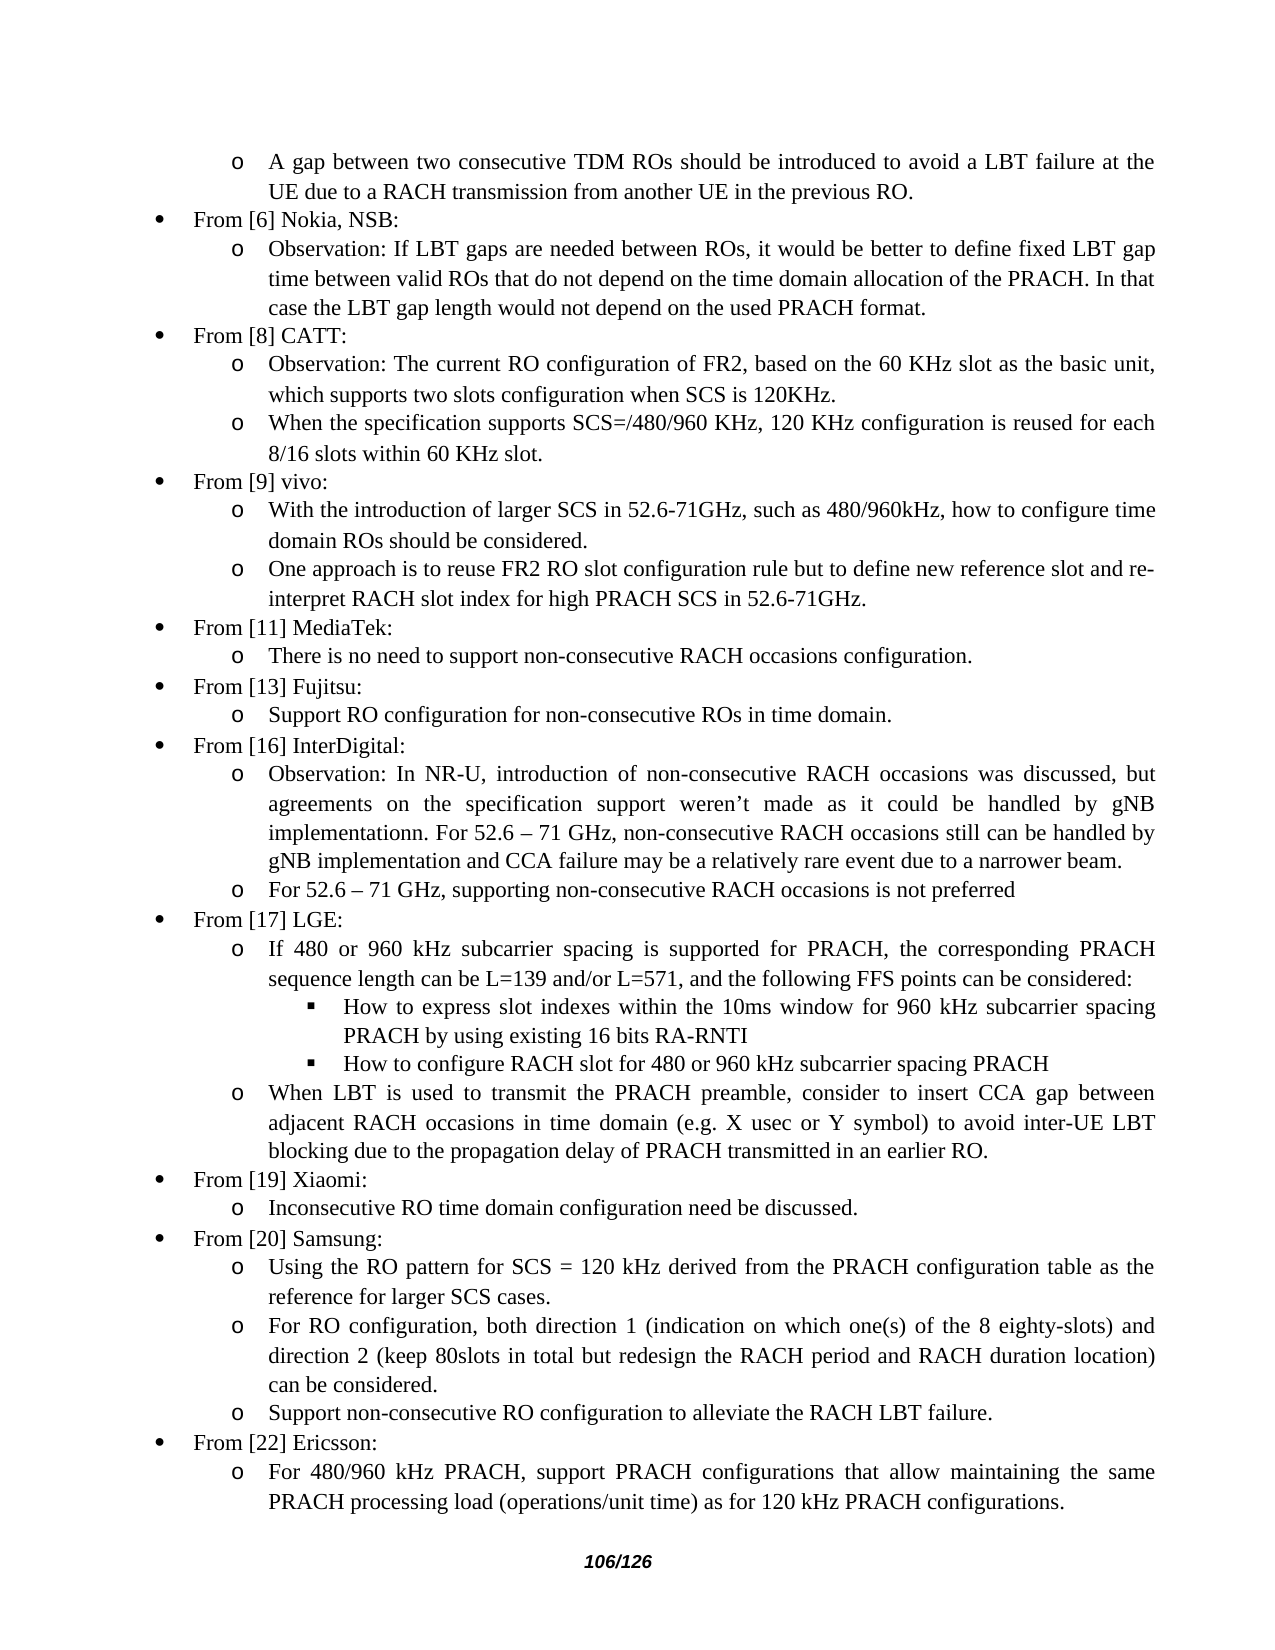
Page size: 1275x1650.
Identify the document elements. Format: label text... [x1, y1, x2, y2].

list From [9] vivo: [156, 468, 1157, 494]
list From [8] CATT: [156, 322, 1157, 348]
list From [11] MediaTek: [156, 614, 1157, 640]
list If 480 or 960 kHz subcarrier spacing is supported for PRACH, the corresponding PRACH sequence length can be L=139 and/or L=571, and the following FFS points can be considered: [231, 934, 1157, 991]
list How to configure RACH slot for 480 or 960 kHz subcarrier spacing PRACH [306, 1050, 1157, 1077]
list From [16] InterDigital: [156, 732, 1157, 758]
list With the introduction of larger SCS in 52.6-71GHz, such as 480/960kHz, how to configure time domain ROs should be considered. [231, 496, 1157, 553]
list Support RO configuration for non-consecutive ROs in time domain. [231, 701, 1157, 729]
list From [22] Ericsson: [156, 1429, 1157, 1456]
list Observation: In NR-U, introduction of non-consecutive RACH occasions was discussed, but agreements on the specification support weren’t made as it could be handled by gNB implementationn. For 52.6 – 71 GHz, non-consecutive RACH occasions still can be handled by gNB implementation and CCA failure may be a relatively rare event due to a narrower beam. [231, 760, 1157, 874]
list For 52.6 – 71 GHz, supporting non-consecutive RACH occasions is not preferred [231, 876, 1157, 904]
list For RO configuration, both direction 1 (indication on which one(s) of the 8 eighty-slots) and direction 2 (keep 80slots in total but redesign the RACH period and RACH duration location) can be considered. [231, 1312, 1157, 1397]
list Inconsecutive RO time domain configuration need be discussed. [231, 1194, 1157, 1222]
list For 480/960 kHz PRACH, support PRACH configurations that allow maintaining the same PRACH processing load (operations/unit time) as for 120 kHz PRACH configurations. [231, 1458, 1157, 1514]
list When the specification supports SCS=/480/960 KHz, 120 KHz configuration is reused for each 8/16 slots within 60 KHz slot. [231, 409, 1157, 466]
list When LBT is used to transmit the PRACH preamble, consider to insert CCA gap between adjacent RACH occasions in time domain (e.g. X usec or Y symbol) to avoid inter-UE LBT blocking due to the propagation delay of PRACH transmitted in an earlier RO. [231, 1079, 1157, 1164]
list From [17] LGE: [156, 906, 1157, 932]
list From [19] Xiaomi: [156, 1166, 1157, 1192]
list Observation: If LBT gaps are needed between ROs, it would be better to define fixed LBT gap time between valid ROs that do not depend on the time domain allocation of the PRACH. In that case the LBT gap length would not depend on the used PRACH format. [231, 235, 1157, 320]
list Observation: The current RO configuration of FR2, based on the 60 KHz slot as the basic unit, which supports two slots configuration when SCS is 120KHz. [231, 351, 1157, 407]
list Support non-consecutive RO configuration to alleviate the RACH LBT failure. [231, 1399, 1157, 1427]
list From [6] Nokia, NSB: [156, 206, 1157, 233]
list Using the RO pattern for SCS = 120 kHz derived from the PRACH configuration table as the reference for larger SCS cases. [231, 1253, 1157, 1310]
list How to express slot indexes within the 10ms window for 960 kHz subcarrier spacing PRACH by using existing 16 bits RA-RNTI [306, 993, 1157, 1048]
list There is no need to support non-consecutive RACH occasions configuration. [231, 642, 1157, 671]
list A gap between two consecutive TDM ROs should be introduced to avoid a LBT failure at the UE due to a RACH transmission from another UE in the previous RO. [231, 148, 1157, 204]
list From [20] Samsung: [156, 1225, 1157, 1251]
list One approach is to reuse FR2 RO slot configuration rule but to define new reference slot and re-interpret RACH slot index for high PRACH SCS in 52.6-71GHz. [231, 555, 1157, 612]
list From [13] Fujitsu: [156, 673, 1157, 699]
